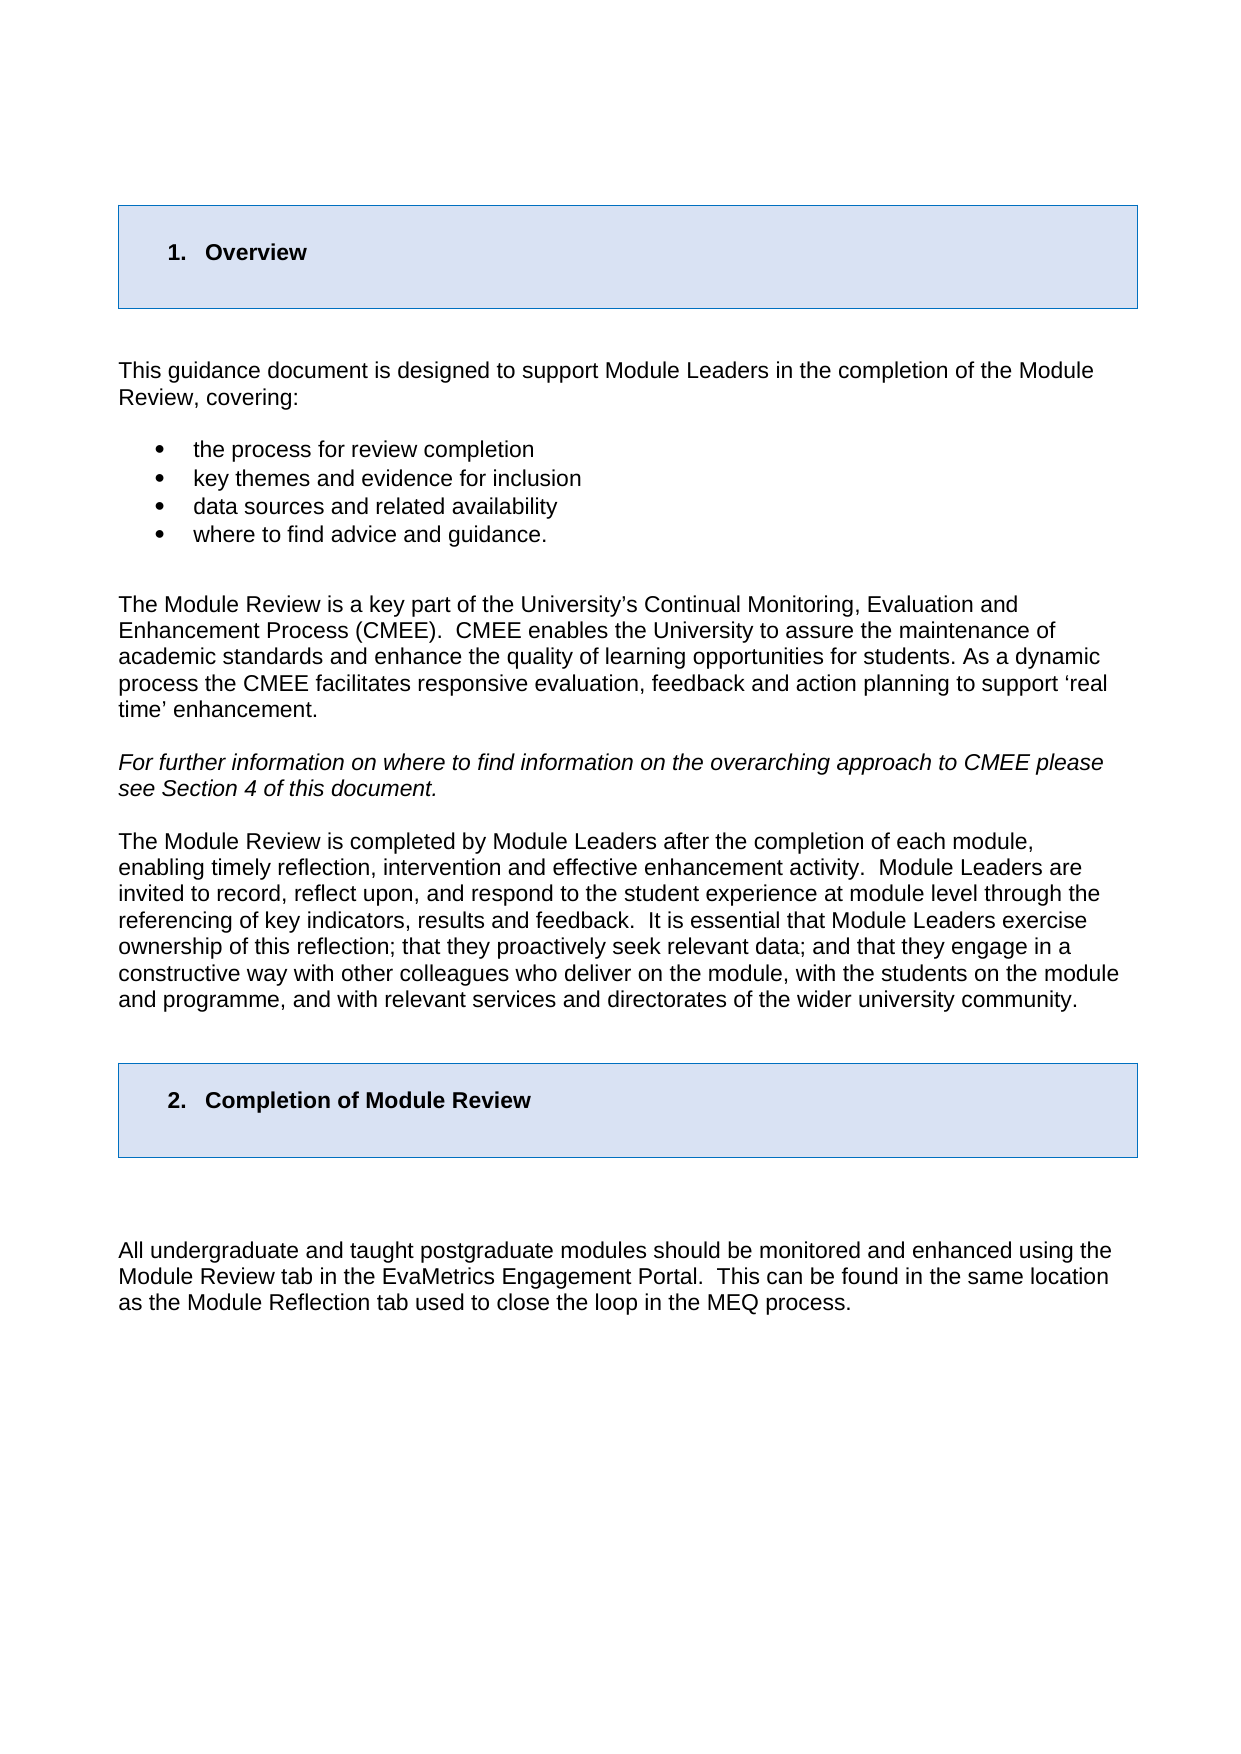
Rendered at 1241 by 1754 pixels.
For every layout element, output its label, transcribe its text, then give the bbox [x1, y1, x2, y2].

list key themes and evidence for inclusion [156, 464, 1122, 491]
list data sources and related availability [156, 493, 1122, 519]
text This guidance document is designed to support Module Leaders in the completion of the Module Review, covering: [118, 357, 1122, 410]
text All undergraduate and taught postgraduate modules should be monitored and enhanced using the Module Review tab in the EvaMetrics Engagement Portal. This can be found in the same location as the Module Reflection tab used to close the loop in the MEQ process. [118, 1237, 1122, 1316]
list where to find advice and guidance. [156, 521, 1122, 548]
text The Module Review is a key part of the University’s Continual Monitoring, Evaluation and Enhancement Process (CMEE). CMEE enables the University to assure the maintenance of academic standards and enhance the quality of learning opportunities for students. As a dynamic process the CMEE facilitates responsive evaluation, feedback and action planning to support ‘real time’ enhancement. [118, 591, 1122, 722]
text The Module Review is completed by Module Leaders after the completion of each module, enabling timely reflection, intervention and effective enhancement activity. Module Leaders are invited to record, reflect upon, and respond to the student experience at module level through the referencing of key indicators, results and feedback. It is essential that Module Leaders exercise ownership of this reflection; that they proactively seek relevant data; and that they engage in a constructive way with other colleagues who deliver on the module, with the students on the module and programme, and with relevant services and directorates of the wider university community. [118, 828, 1122, 1012]
table_header Overview [119, 206, 1137, 308]
list the process for review completion [156, 436, 1122, 462]
text For further information on where to find information on the overarching approach to CMEE please see Section 4 of this document. [118, 749, 1122, 801]
table_header Completion of Module Review [119, 1064, 1137, 1157]
